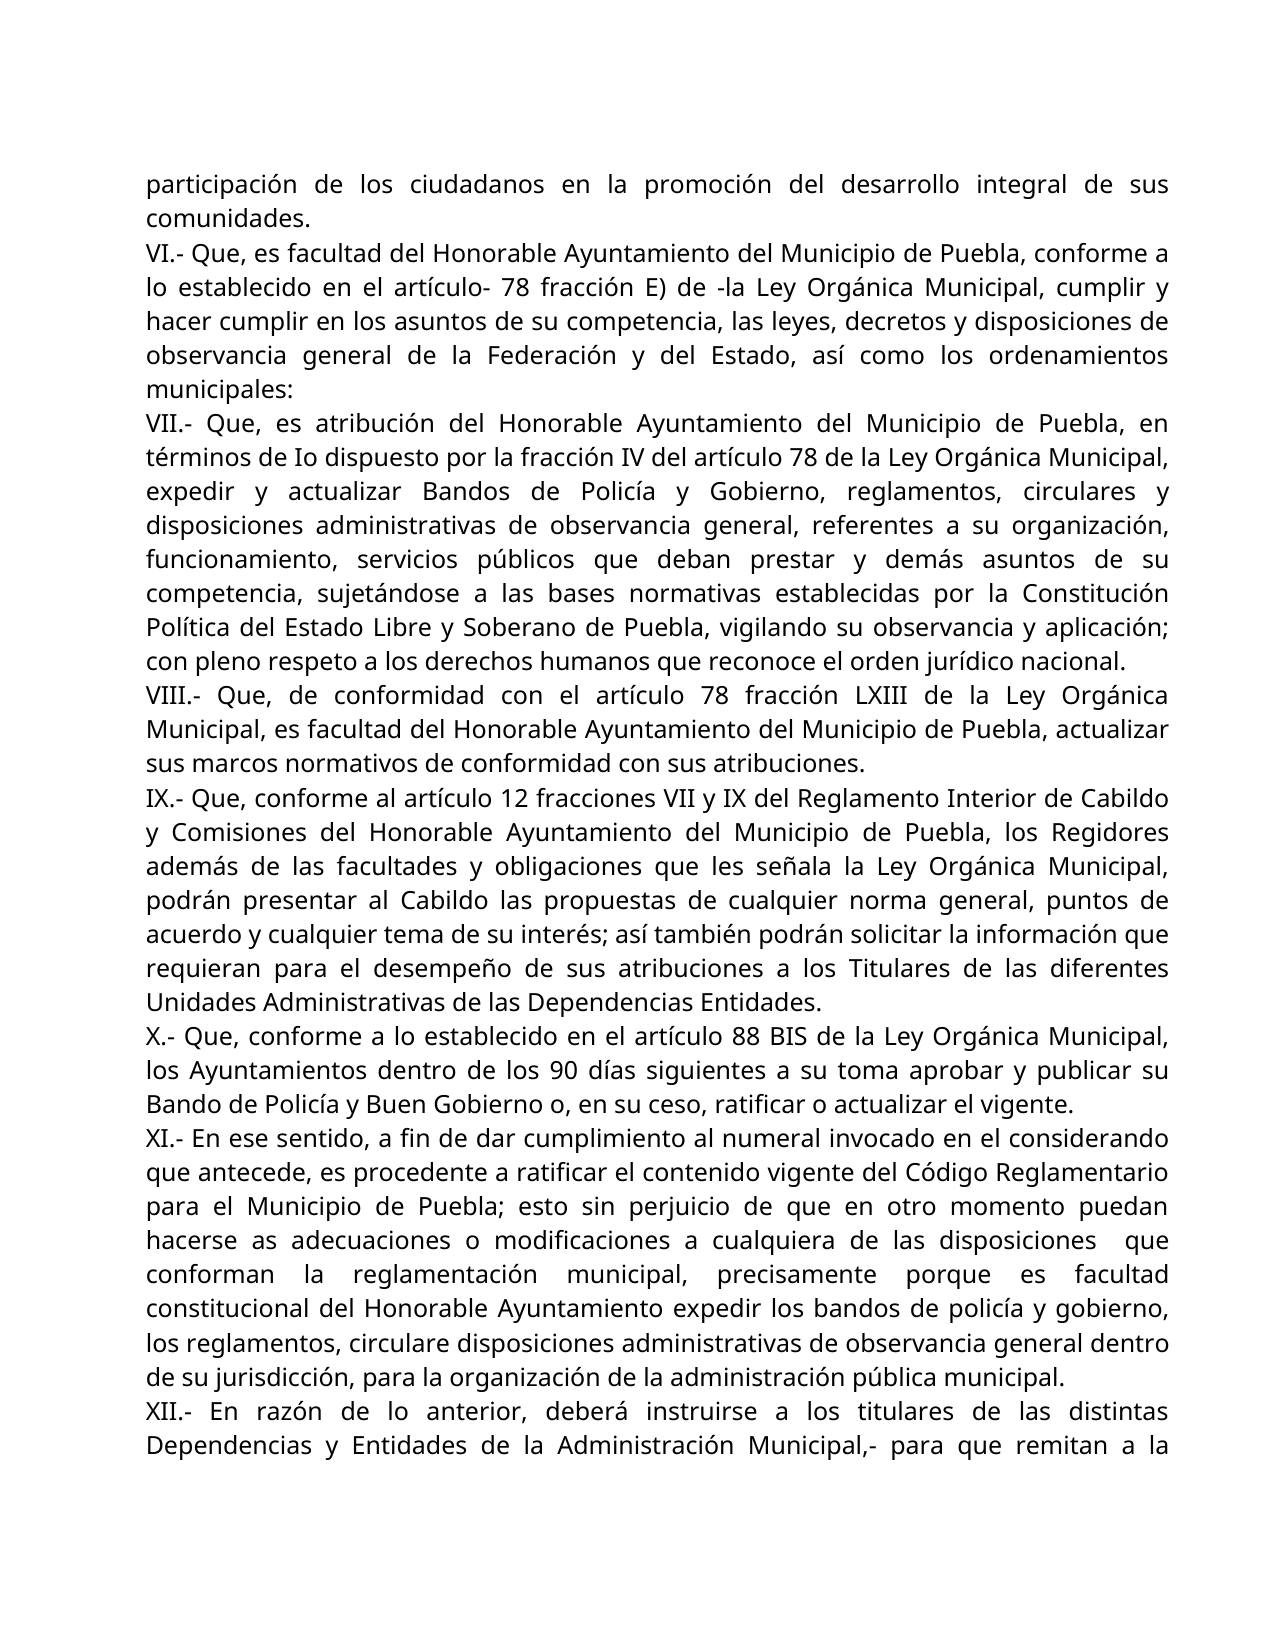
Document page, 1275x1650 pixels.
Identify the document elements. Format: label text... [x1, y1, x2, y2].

text VI.- Que, es facultad del Honorable Ayuntamiento del Municipio de Puebla, conforme a lo establecido en el artículo- 78 fracción E) de -la Ley Orgánica Municipal, cumplir y hacer cumplir en los asuntos de su competencia, las leyes, decretos y disposiciones de observancia general de la Federación y del Estado, así como los ordenamientos municipales: [146, 235, 1170, 406]
text VII.- Que, es atribución del Honorable Ayuntamiento del Municipio de Puebla, en términos de Io dispuesto por la fracción IV del artículo 78 de la Ley Orgánica Municipal, expedir y actualizar Bandos de Policía y Gobierno, reglamentos, circulares y disposiciones administrativas de observancia general, referentes a su organización, funcionamiento, servicios públicos que deban prestar y demás asuntos de su competencia, sujetándose a las bases normativas establecidas por la Constitución Política del Estado Libre y Soberano de Puebla, vigilando su observancia y aplicación; con pleno respeto a los derechos humanos que reconoce el orden jurídico nacional. [146, 406, 1170, 678]
text X.- Que, conforme a lo establecido en el artículo 88 BIS de la Ley Orgánica Municipal, los Ayuntamientos dentro de los 90 días siguientes a su toma aprobar y publicar su Bando de Policía y Buen Gobierno o, en su ceso, ratificar o actualizar el vigente. [146, 1019, 1170, 1121]
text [146, 1393, 1170, 1461]
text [146, 167, 1170, 235]
text VIII.- Que, de conformidad con el artículo 78 fracción LXIII de la Ley Orgánica Municipal, es facultad del Honorable Ayuntamiento del Municipio de Puebla, actualizar sus marcos normativos de conformidad con sus atribuciones. [146, 678, 1170, 780]
text IX.- Que, conforme al artículo 12 fracciones VII y IX del Reglamento Interior de Cabildo y Comisiones del Honorable Ayuntamiento del Municipio de Puebla, los Regidores además de las facultades y obligaciones que les señala la Ley Orgánica Municipal, podrán presentar al Cabildo las propuestas de cualquier norma general, puntos de acuerdo y cualquier tema de su interés; así también podrán solicitar la información que requieran para el desempeño de sus atribuciones a los Titulares de las diferentes Unidades Administrativas de las Dependencias Entidades. [146, 780, 1170, 1019]
text XI.- En ese sentido, a fin de dar cumplimiento al numeral invocado en el considerando que antecede, es procedente a ratificar el contenido vigente del Código Reglamentario para el Municipio de Puebla; esto sin perjuicio de que en otro momento puedan hacerse as adecuaciones o modificaciones a cualquiera de las disposiciones que conforman la reglamentación municipal, precisamente porque es facultad constitucional del Honorable Ayuntamiento expedir los bandos de policía y gobierno, los reglamentos, circulare disposiciones administrativas de observancia general dentro de su jurisdicción, para la organización de la administración pública municipal. [146, 1121, 1170, 1393]
